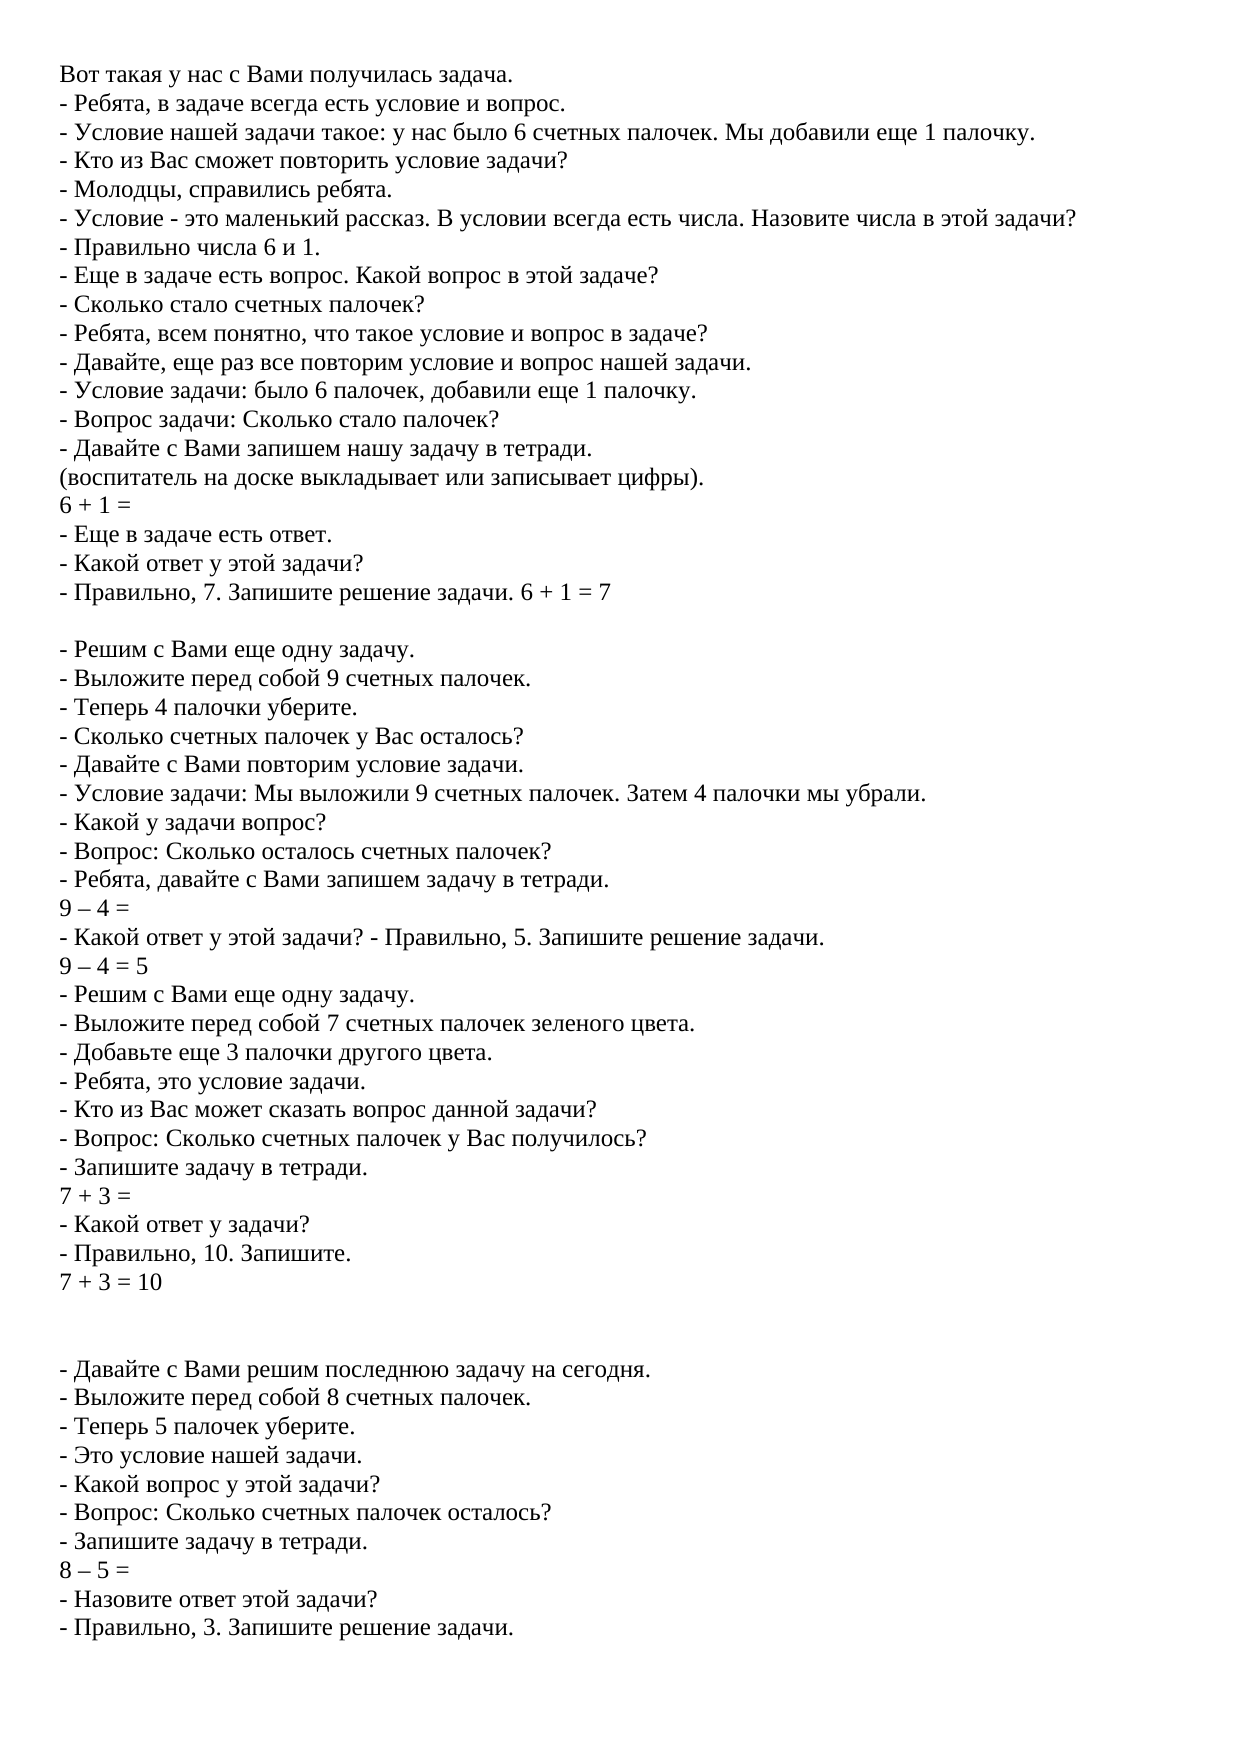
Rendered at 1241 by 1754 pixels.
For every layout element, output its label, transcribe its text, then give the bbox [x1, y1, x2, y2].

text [59, 59, 1167, 605]
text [59, 1325, 1167, 1641]
text - Решим с Вами еще одну задачу. - Выложите перед собой 9 счетных палочек. - Теперь 4 палочки уберите. - Сколько счетных палочек у Вас осталось? - Давайте с Вами повторим условие задачи. - Условие задачи: Мы выложили 9 счетных палочек. Затем 4 палочки мы убрали. - Какой у задачи вопрос? - Вопрос: Сколько осталось счетных палочек? - Ребята, давайте с Вами запишем задачу в тетради. 9 – 4 = - Какой ответ у этой задачи? - Правильно, 5. Запишите решение задачи. 9 – 4 = 5 - Решим с Вами еще одну задачу. - Выложите перед собой 7 счетных палочек зеленого цвета. - Добавьте еще 3 палочки другого цвета. - Ребята, это условие задачи. - Кто из Вас может сказать вопрос данной задачи? - Вопрос: Сколько счетных палочек у Вас получилось? - Запишите задачу в тетради. 7 + 3 = - Какой ответ у задачи? - Правильно, 10. Запишите. 7 + 3 = 10 [59, 634, 1167, 1296]
